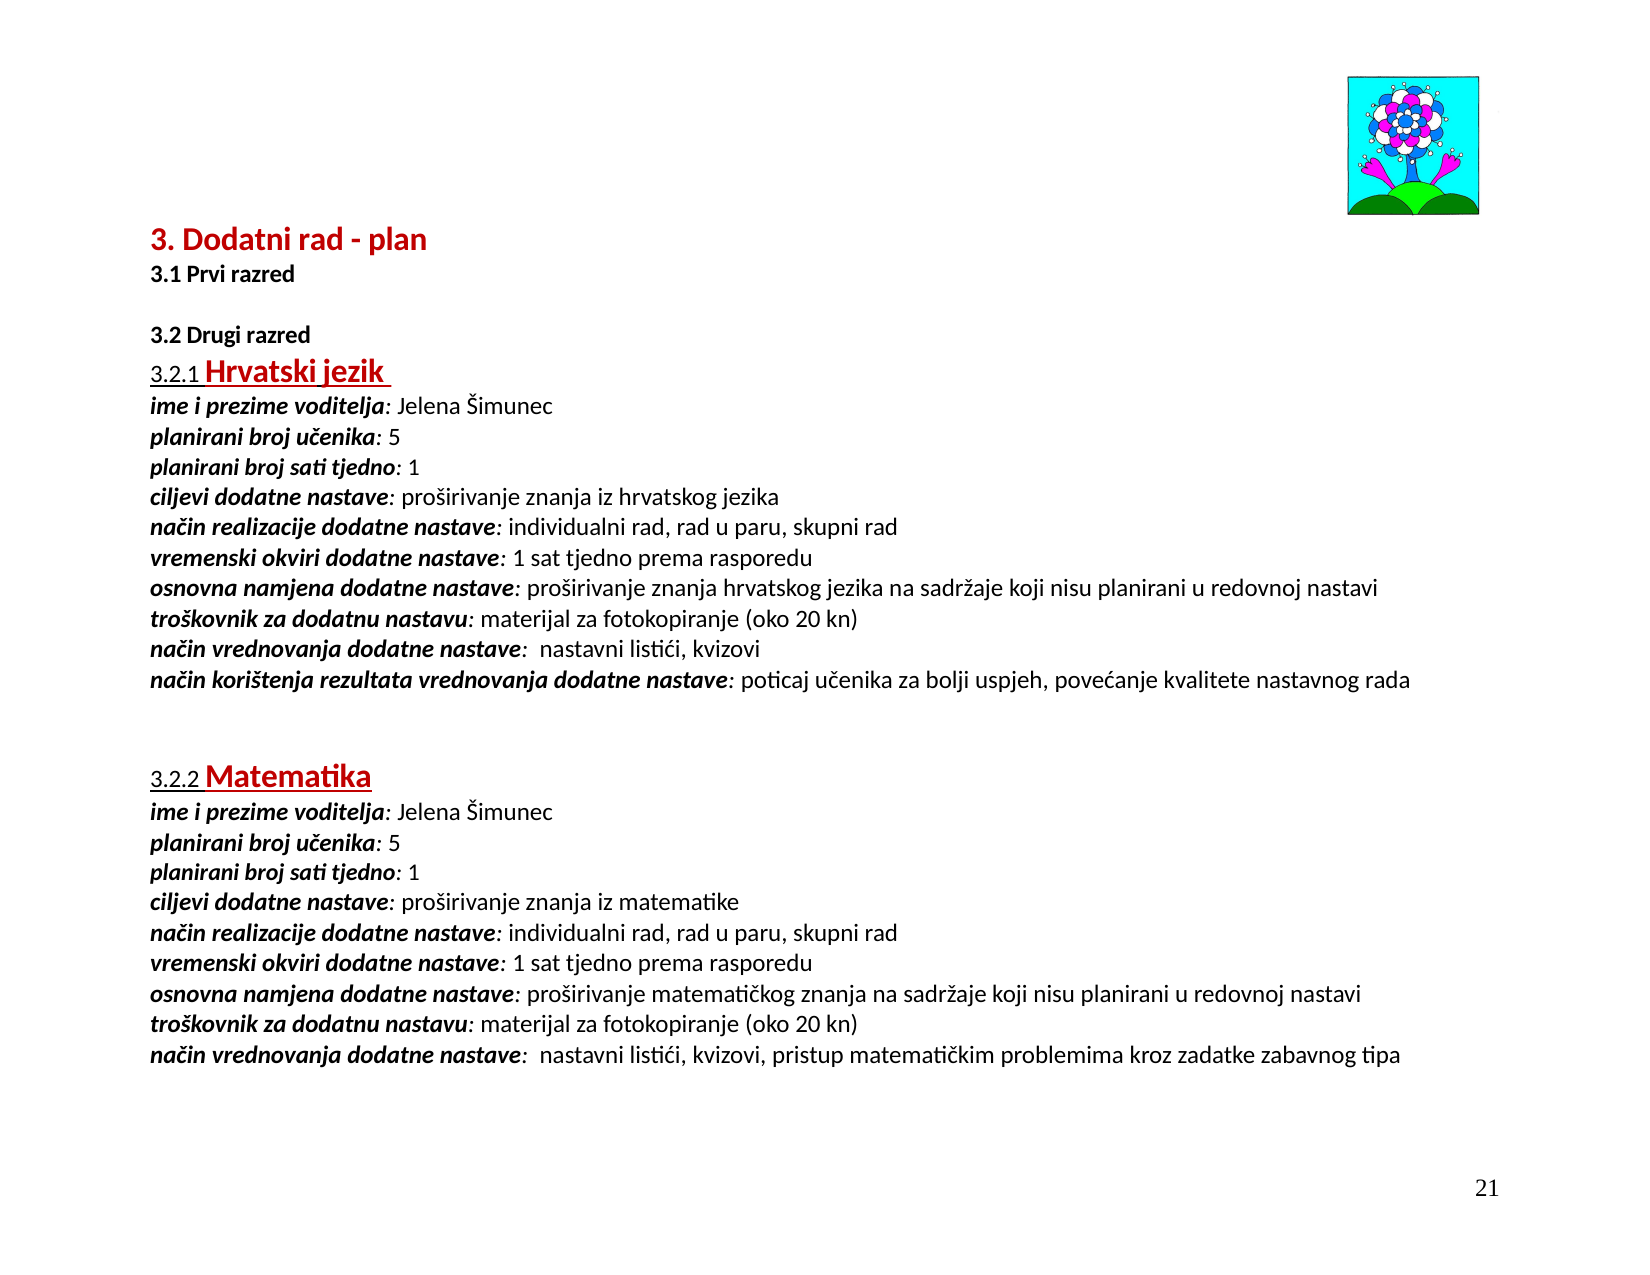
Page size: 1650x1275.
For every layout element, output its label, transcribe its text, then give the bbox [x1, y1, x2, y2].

text troškovnik za dodatnu nastavu: materijal za fotokopiranje (oko 20 kn) [150, 1009, 1500, 1039]
text osnovna namjena dodatne nastave: proširivanje matematičkog znanja na sadržaje koji nisu planirani u redovnoj nastavi [150, 978, 1500, 1009]
text planirani broj učenika: 5 [150, 827, 1500, 857]
text 3.2.1 Hrvatski jezik [150, 350, 1500, 391]
text način realizacije dodatne nastave: individualni rad, rad u paru, skupni rad [150, 511, 1500, 542]
text 3. Dodatni rad - plan [150, 217, 1500, 258]
picture [1332, 73, 1500, 218]
text ime i prezime voditelja: Jelena Šimunec [150, 391, 1500, 421]
text osnovna namjena dodatne nastave: proširivanje znanja hrvatskog jezika na sadržaje koji nisu planirani u redovnoj nastavi [150, 572, 1500, 603]
text način vrednovanja dodatne nastave: nastavni listići, kvizovi, pristup matematičkim problemima kroz zadatke zabavnog tipa [150, 1039, 1500, 1070]
text vremenski okviri dodatne nastave: 1 sat tjedno prema rasporedu [150, 948, 1500, 978]
text 3.1 Prvi razred [150, 258, 1500, 289]
text ciljevi dodatne nastave: proširivanje znanja iz matematike [150, 887, 1500, 917]
text planirani broj učenika: 5 [150, 421, 1500, 452]
text način vrednovanja dodatne nastave: nastavni listići, kvizovi [150, 633, 1500, 664]
text planirani broj sati tjedno: 1 [150, 452, 1500, 481]
text planirani broj sati tjedno: 1 [150, 857, 1500, 887]
text ime i prezime voditelja: Jelena Šimunec [150, 796, 1500, 827]
text 3.2 Drugi razred [150, 319, 1500, 350]
text način korištenja rezultata vrednovanja dodatne nastave: poticaj učenika za bolji uspjeh, povećanje kvalitete nastavnog rada [150, 664, 1500, 694]
text vremenski okviri dodatne nastave: 1 sat tjedno prema rasporedu [150, 542, 1500, 572]
text troškovnik za dodatnu nastavu: materijal za fotokopiranje (oko 20 kn) [150, 603, 1500, 633]
text način realizacije dodatne nastave: individualni rad, rad u paru, skupni rad [150, 917, 1500, 948]
text ciljevi dodatne nastave: proširivanje znanja iz hrvatskog jezika [150, 481, 1500, 511]
text 3.2.2 Matematika [150, 756, 1500, 796]
